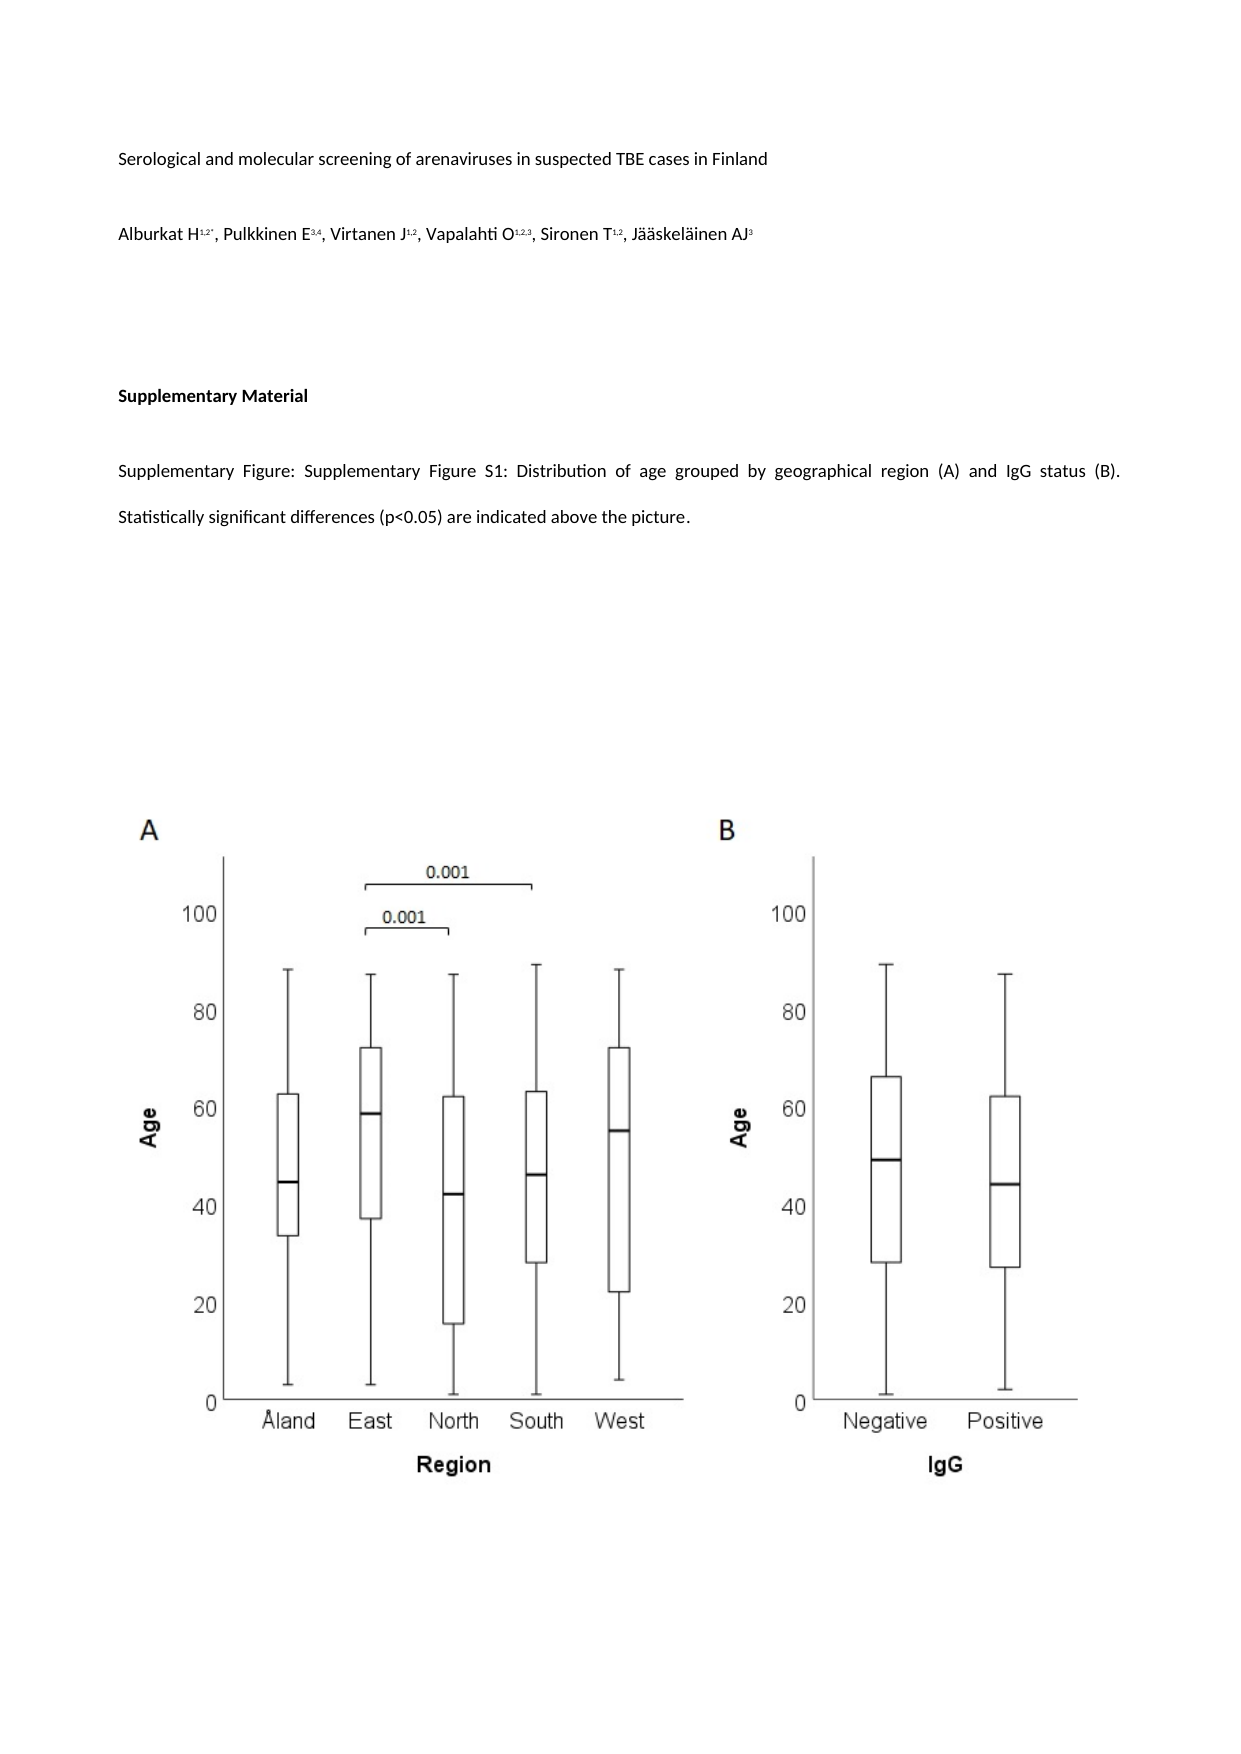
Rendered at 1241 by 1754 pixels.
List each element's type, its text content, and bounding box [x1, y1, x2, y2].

text Alburkat H1,2*, Pulkkinen E3,4, Virtanen J1,2, Vapalahti O1,2,3, Sironen T1,2, Jääskeläinen AJ3 [118, 223, 1122, 246]
text Serological and molecular screening of arenaviruses in suspected TBE cases in Finland [118, 148, 1122, 171]
text Supplementary Figure: Supplementary Figure S1: Distribution of age grouped by geographical region (A) and IgG status (B). Statistically significant differences (p<0.05) are indicated above the picture. [118, 459, 1122, 528]
picture [118, 798, 1123, 1531]
text Supplementary Material [118, 384, 1122, 407]
